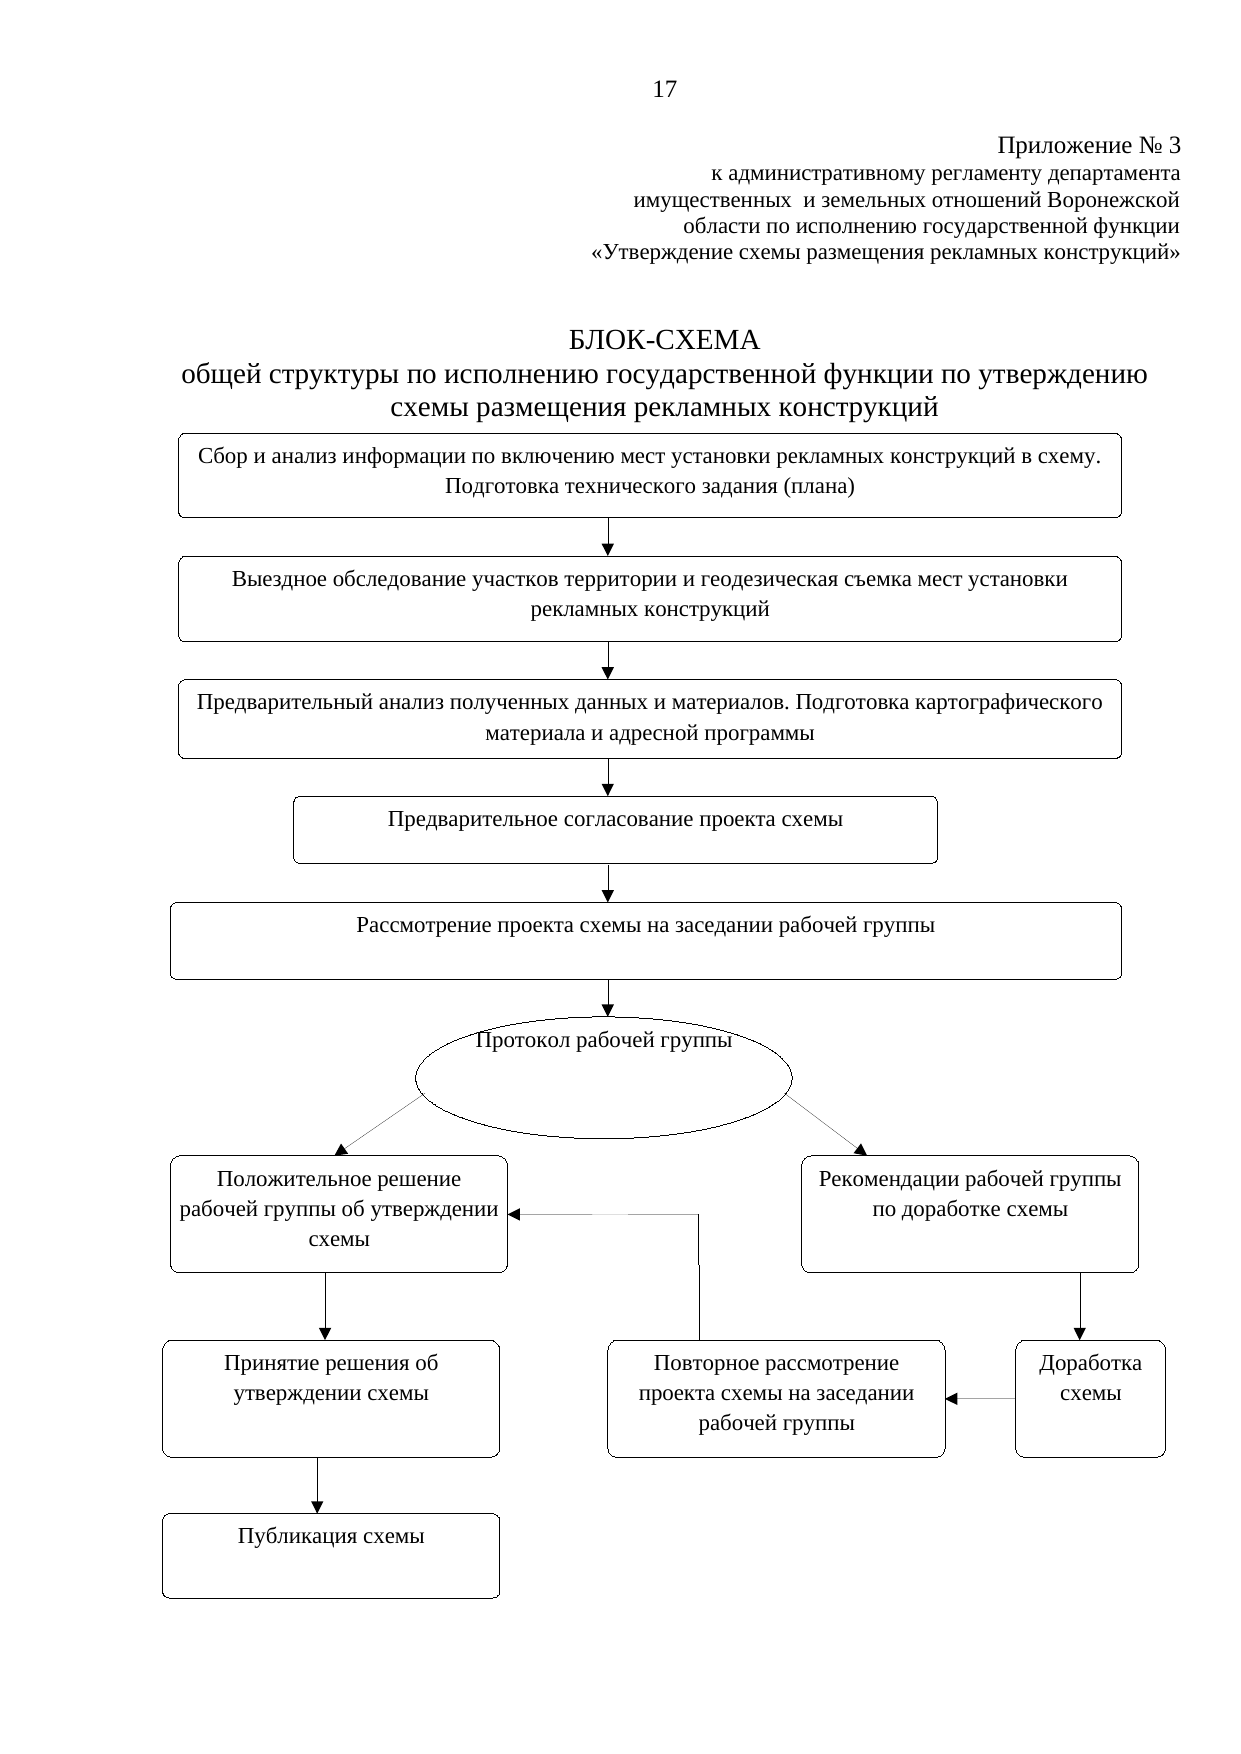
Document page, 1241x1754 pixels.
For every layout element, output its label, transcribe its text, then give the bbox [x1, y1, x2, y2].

text БЛОК-СХЕМА [148, 322, 1181, 356]
text общей структуры по исполнению государственной функции по утверждению схемы размещения рекламных конструкций [148, 356, 1181, 423]
title имущественных и земельных отношений Воронежской [148, 186, 1181, 212]
text Приложение № 3 [148, 131, 1181, 159]
title к административному регламенту департамента [148, 159, 1181, 186]
title области по исполнению государственной функции «Утверждение схемы размещения рекламных конструкций» [148, 212, 1181, 265]
